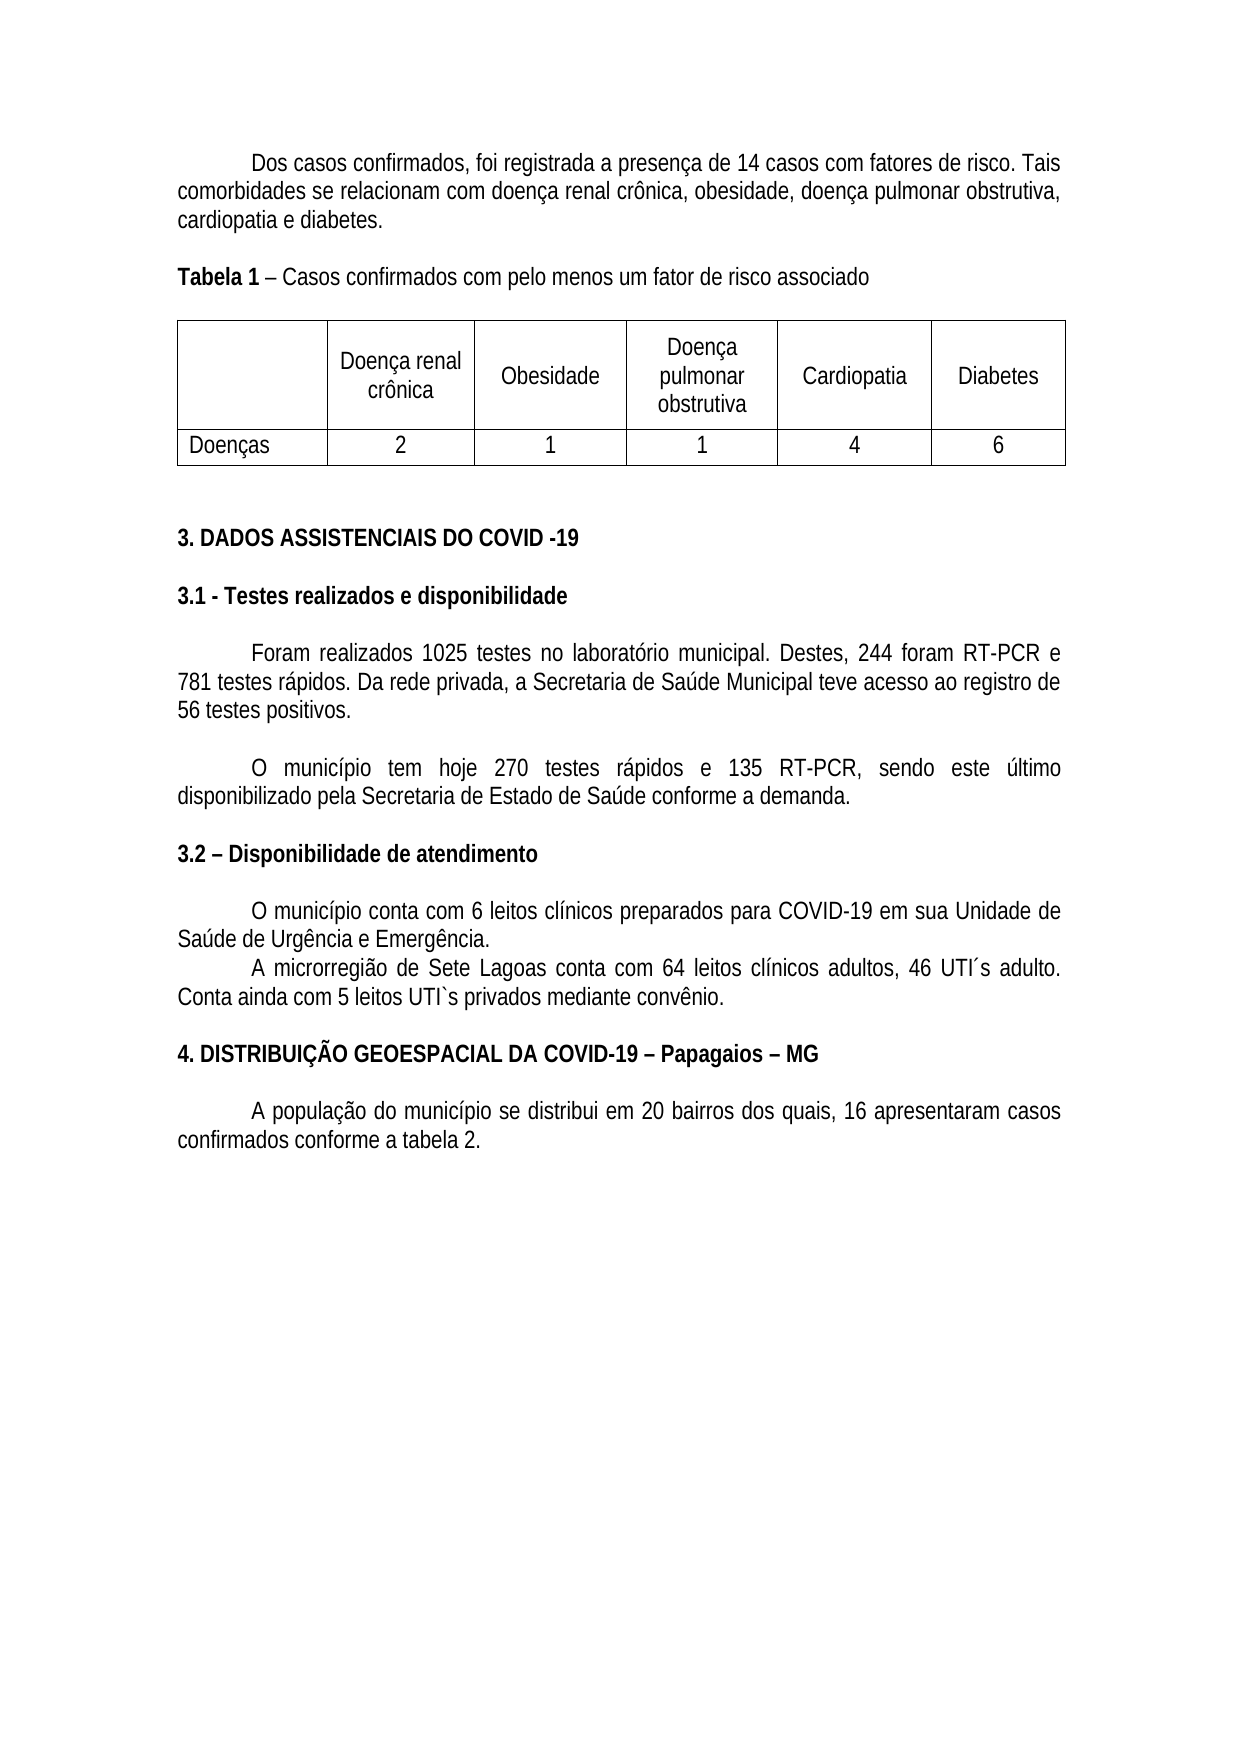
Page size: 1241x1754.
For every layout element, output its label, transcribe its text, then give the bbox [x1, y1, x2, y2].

text Foram realizados 1025 testes no laboratório municipal. Destes, 244 foram RT-PCR e 781 testes rápidos. Da rede privada, a Secretaria de Saúde Municipal teve acesso ao registro de 56 testes positivos. [177, 638, 1063, 724]
table_cell Doenças [178, 430, 327, 465]
text 3. DADOS ASSISTENCIAIS DO COVID -19 [177, 523, 1063, 552]
table_header Diabetes [932, 321, 1065, 429]
table_cell 2 [328, 430, 474, 465]
text 3.1 - Testes realizados e disponibilidade [177, 581, 1063, 609]
text O município tem hoje 270 testes rápidos e 135 RT-PCR, sendo este último disponibilizado pela Secretaria de Estado de Saúde conforme a demanda. [177, 753, 1063, 810]
text 3.2 – Disponibilidade de atendimento [177, 838, 1063, 867]
table_cell 1 [475, 430, 626, 465]
text Dos casos confirmados, foi registrada a presença de 14 casos com fatores de risco. Tais comorbidades se relacionam com doença renal crônica, obesidade, doença pulmonar obstrutiva, cardiopatia e diabetes. [177, 148, 1063, 233]
text O município conta com 6 leitos clínicos preparados para COVID-19 em sua Unidade de Saúde de Urgência e Emergência. [177, 896, 1063, 953]
text 4. DISTRIBUIÇÃO GEOESPACIAL DA COVID-19 – Papagaios – MG [177, 1039, 1063, 1068]
table_header Cardiopatia [778, 321, 931, 429]
table_header [178, 321, 327, 429]
table_header Obesidade [475, 321, 626, 429]
text A microrregião de Sete Lagoas conta com 64 leitos clínicos adultos, 46 UTI´s adulto. Conta ainda com 5 leitos UTI`s privados mediante convênio. [177, 953, 1063, 1010]
table_header Doença pulmonar obstrutiva [627, 321, 777, 429]
table_cell 1 [627, 430, 777, 465]
text Tabela 1 – Casos confirmados com pelo menos um fator de risco associado [177, 262, 1063, 291]
table_header Doença renal crônica [328, 321, 474, 429]
text A população do município se distribui em 20 bairros dos quais, 16 apresentaram casos confirmados conforme a tabela 2. [177, 1096, 1063, 1154]
table_cell 6 [932, 430, 1065, 465]
table_cell 4 [778, 430, 931, 465]
